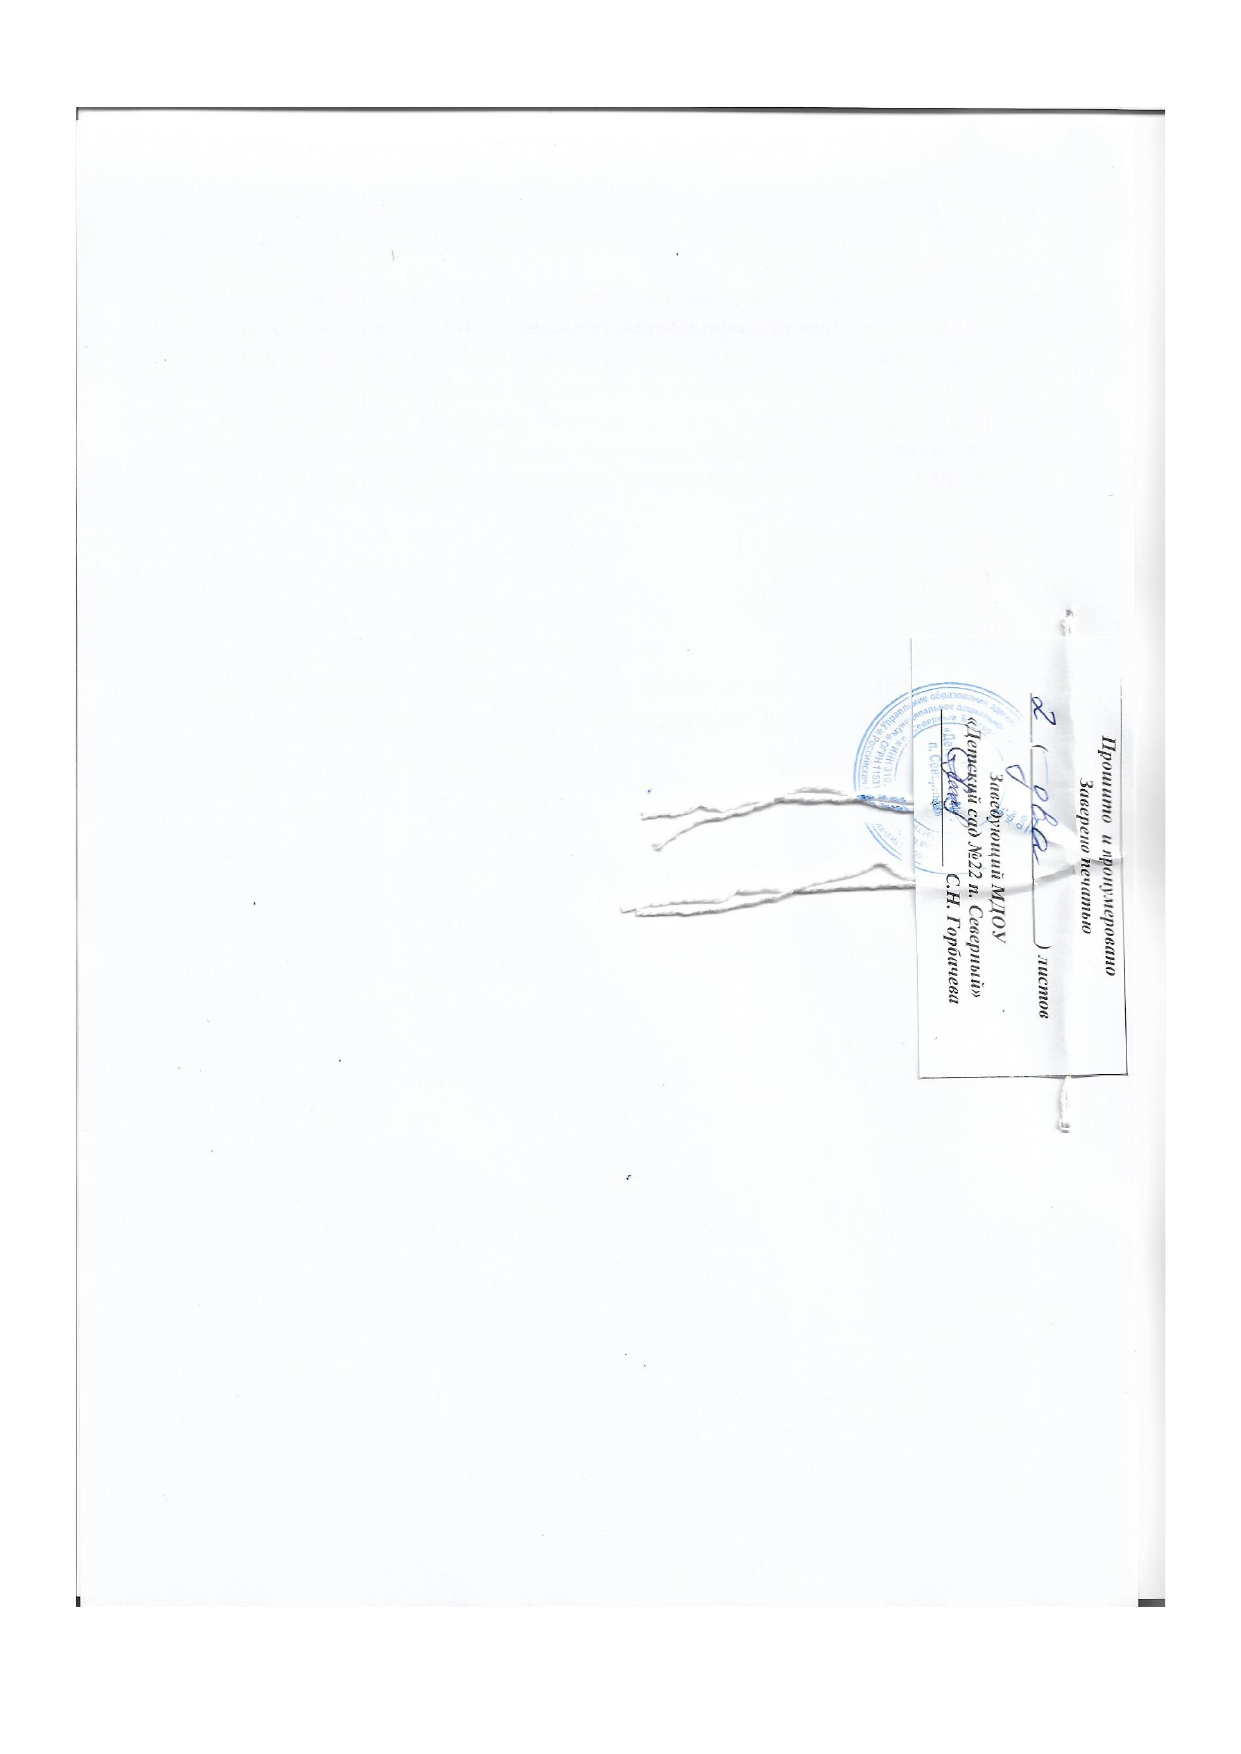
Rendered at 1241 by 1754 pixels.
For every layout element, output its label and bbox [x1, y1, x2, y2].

picture [75, 107, 1166, 1607]
